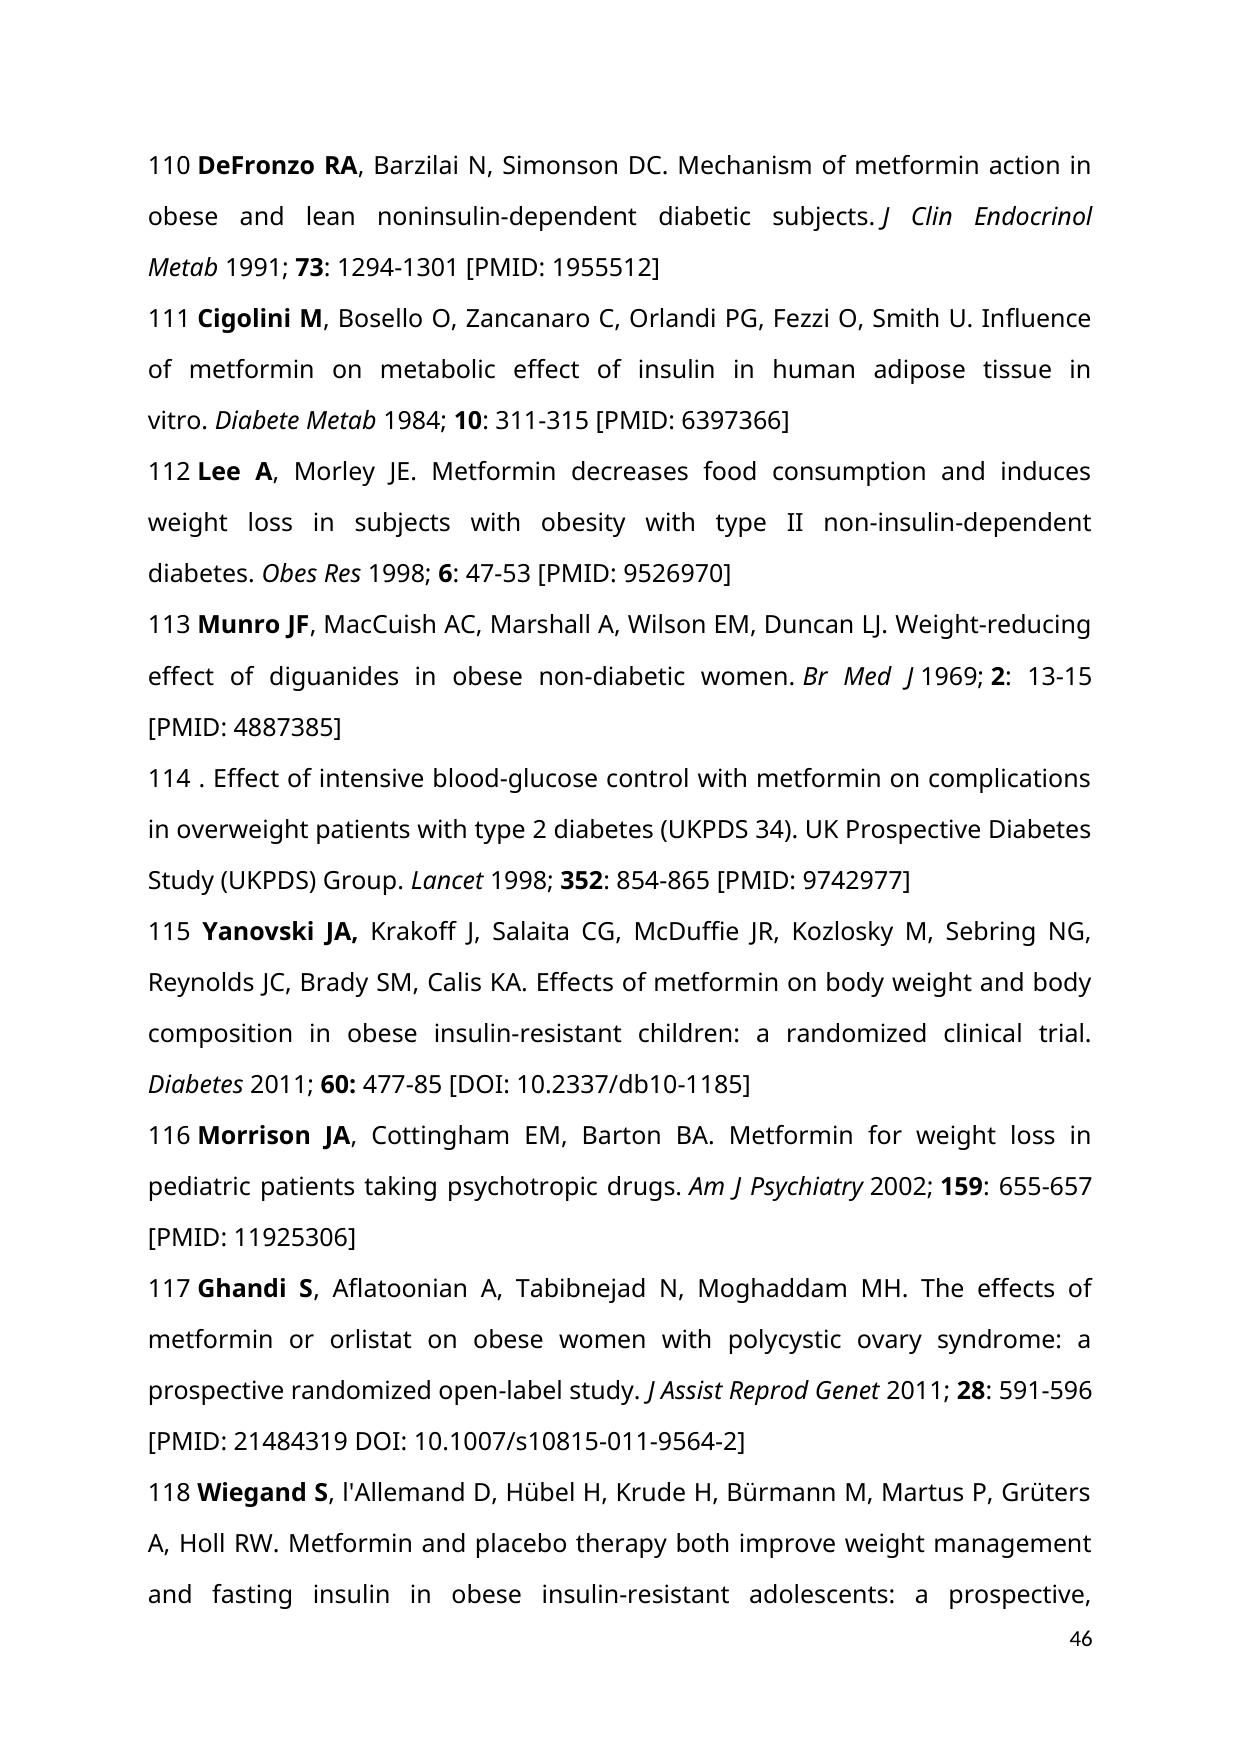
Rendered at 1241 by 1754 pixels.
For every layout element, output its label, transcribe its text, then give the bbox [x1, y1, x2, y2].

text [148, 1475, 1092, 1611]
text 116 Morrison JA, Cottingham EM, Barton BA. Metformin for weight loss in pediatric patients taking psychotropic drugs. Am J Psychiatry 2002; 159: 655-657 [PMID: 11925306] [148, 1117, 1092, 1254]
text 114 . Effect of intensive blood-glucose control with metformin on complications in overweight patients with type 2 diabetes (UKPDS 34). UK Prospective Diabetes Study (UKPDS) Group. Lancet 1998; 352: 854-865 [PMID: 9742977] [148, 760, 1092, 896]
text 115 Yanovski JA, Krakoff J, Salaita CG, McDuffie JR, Kozlosky M, Sebring NG, Reynolds JC, Brady SM, Calis KA. Effects of metformin on body weight and body composition in obese insulin-resistant children: a randomized clinical trial. Diabetes 2011; 60: 477-85 [DOI: 10.2337/db10-1185] [148, 913, 1092, 1101]
text 112 Lee A, Morley JE. Metformin decreases food consumption and induces weight loss in subjects with obesity with type II non-insulin-dependent diabetes. Obes Res 1998; 6: 47-53 [PMID: 9526970] [148, 454, 1092, 590]
text 113 Munro JF, MacCuish AC, Marshall A, Wilson EM, Duncan LJ. Weight-reducing effect of diguanides in obese non-diabetic women. Br Med J 1969; 2: 13-15 [PMID: 4887385] [148, 607, 1092, 743]
text 110 DeFronzo RA, Barzilai N, Simonson DC. Mechanism of metformin action in obese and lean noninsulin-dependent diabetic subjects. J Clin Endocrinol Metab 1991; 73: 1294-1301 [PMID: 1955512] [148, 148, 1092, 284]
text 111 Cigolini M, Bosello O, Zancanaro C, Orlandi PG, Fezzi O, Smith U. Influence of metformin on metabolic effect of insulin in human adipose tissue in vitro. Diabete Metab 1984; 10: 311-315 [PMID: 6397366] [148, 301, 1092, 437]
text 117 Ghandi S, Aflatoonian A, Tabibnejad N, Moghaddam MH. The effects of metformin or orlistat on obese women with polycystic ovary syndrome: a prospective randomized open-label study. J Assist Reprod Genet 2011; 28: 591-596 [PMID: 21484319 DOI: 10.1007/s10815-011-9564-2] [148, 1271, 1092, 1458]
